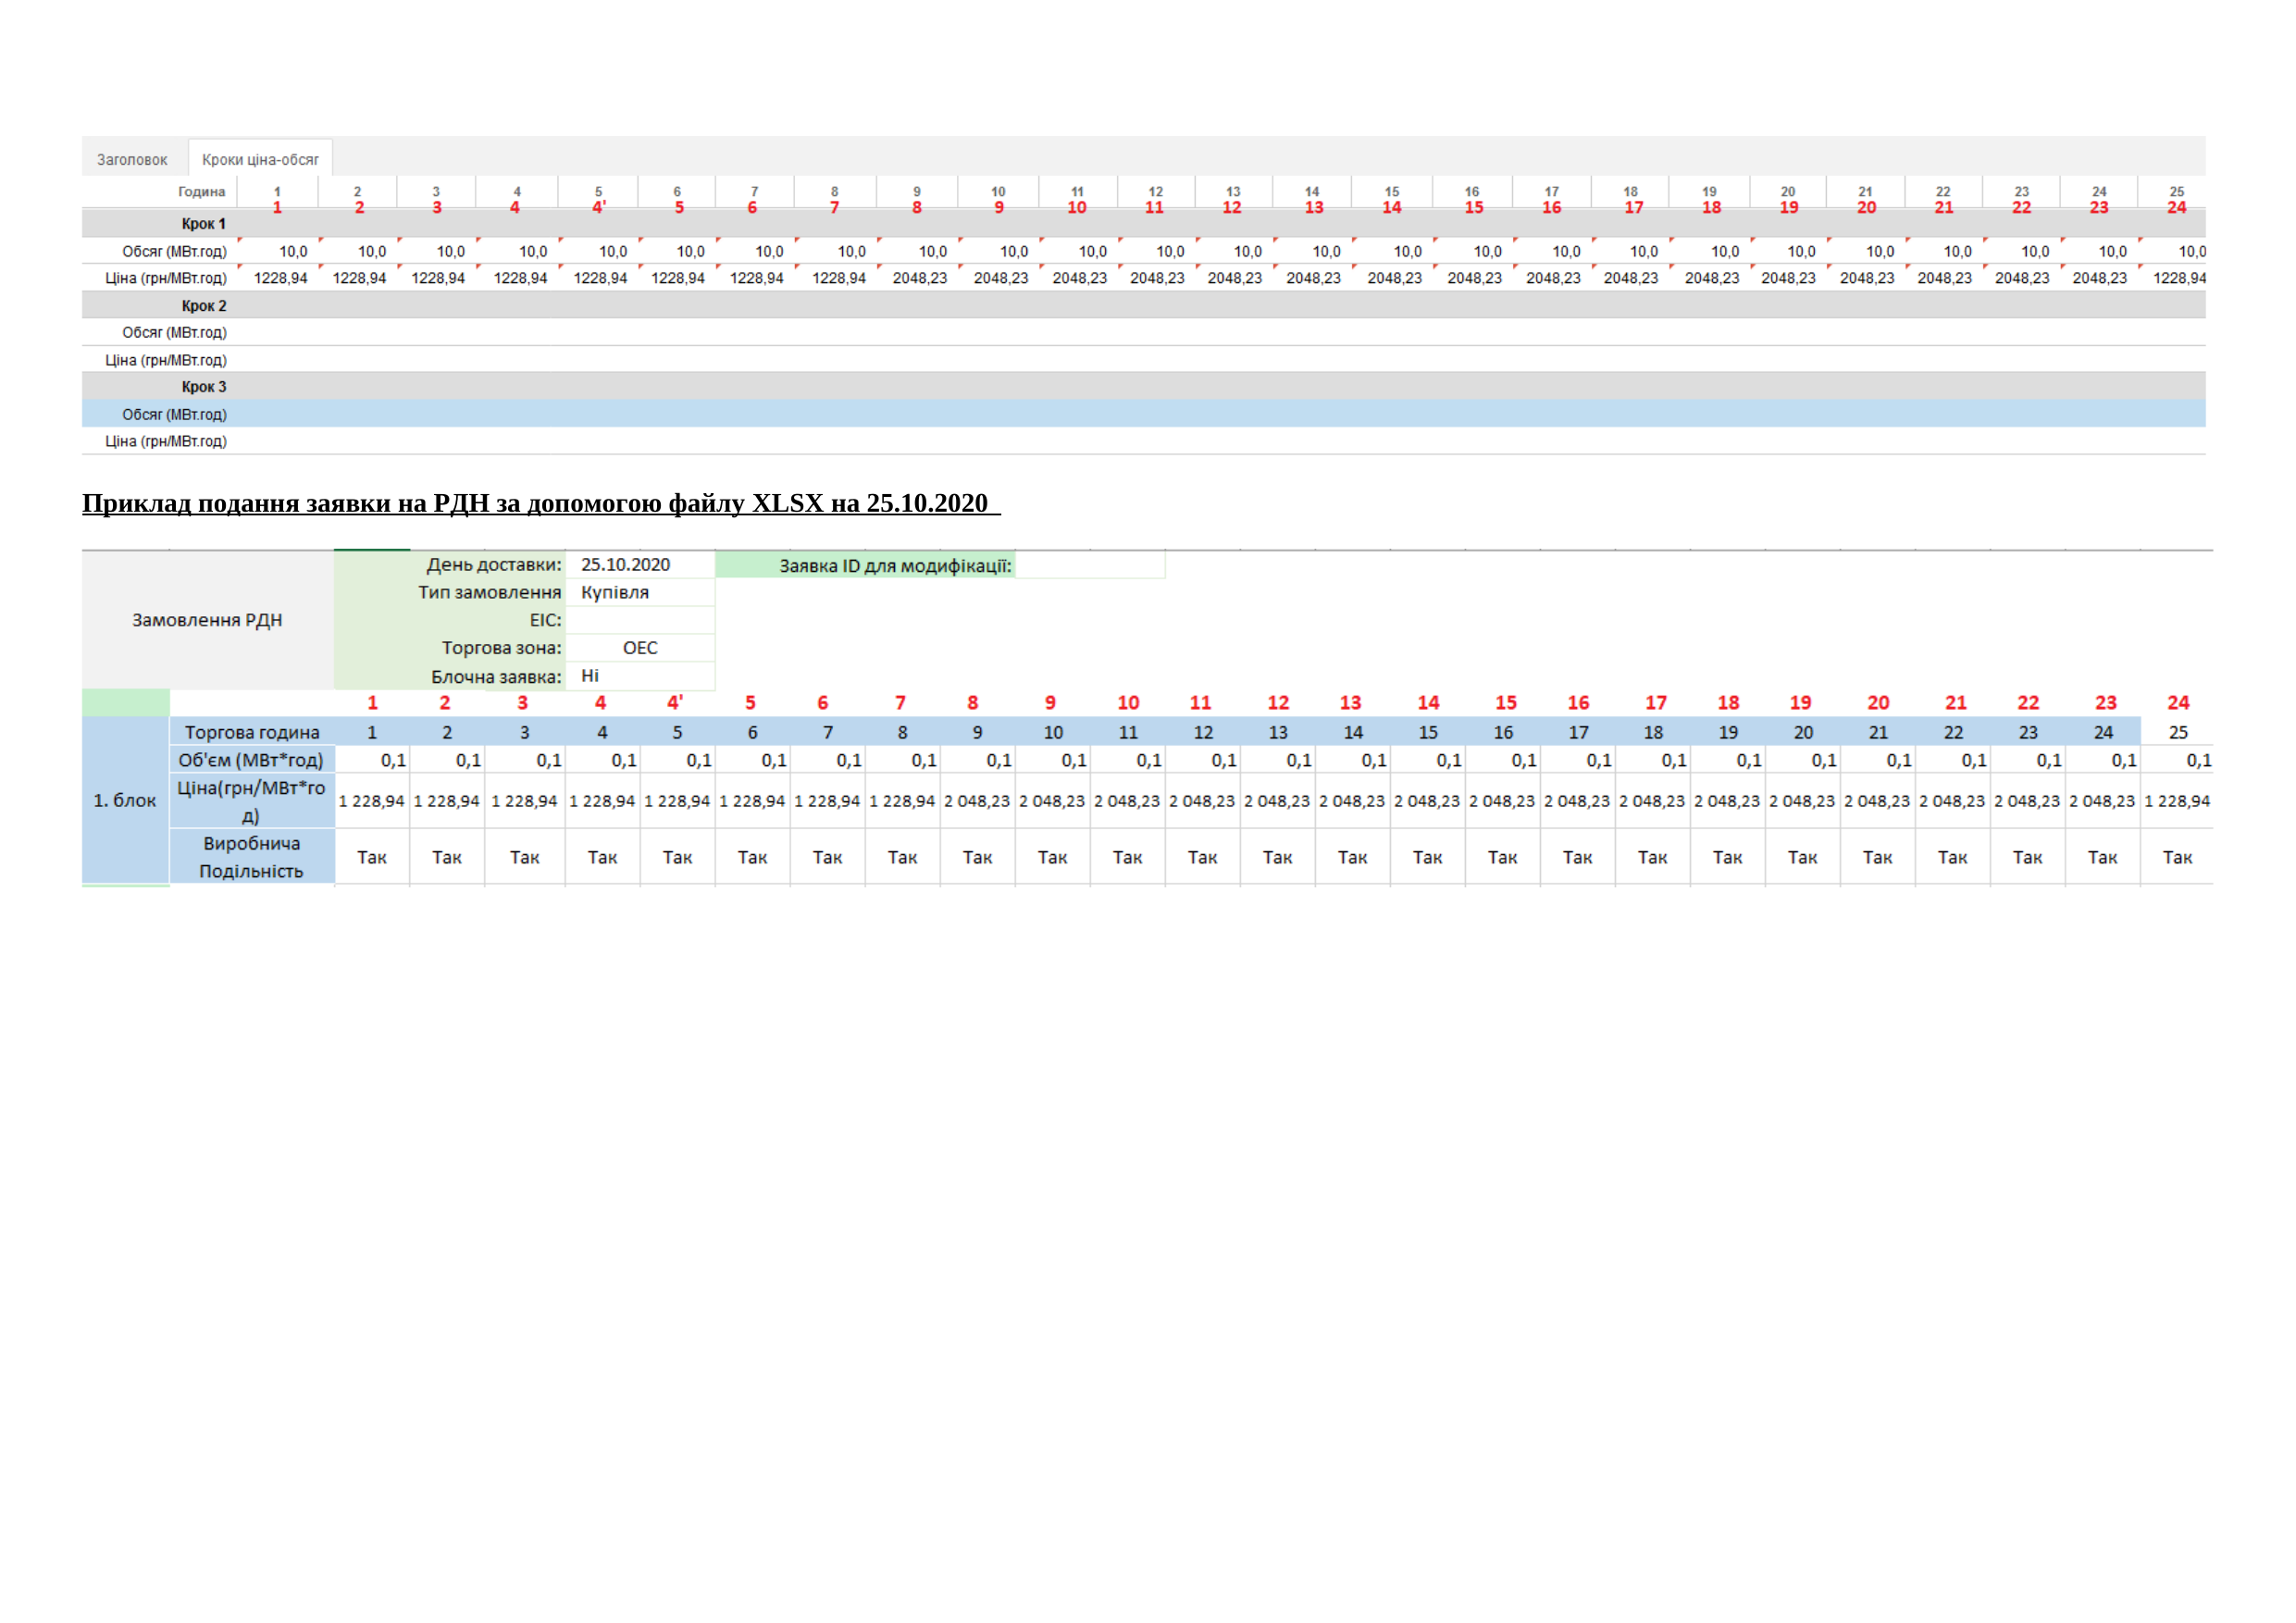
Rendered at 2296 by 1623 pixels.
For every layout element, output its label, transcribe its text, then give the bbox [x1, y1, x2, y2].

picture [81, 136, 2206, 456]
text Приклад подання заявки на РДН за допомогою файлу XLSX на 25.10.2020 [81, 487, 2214, 518]
picture [81, 549, 2214, 887]
